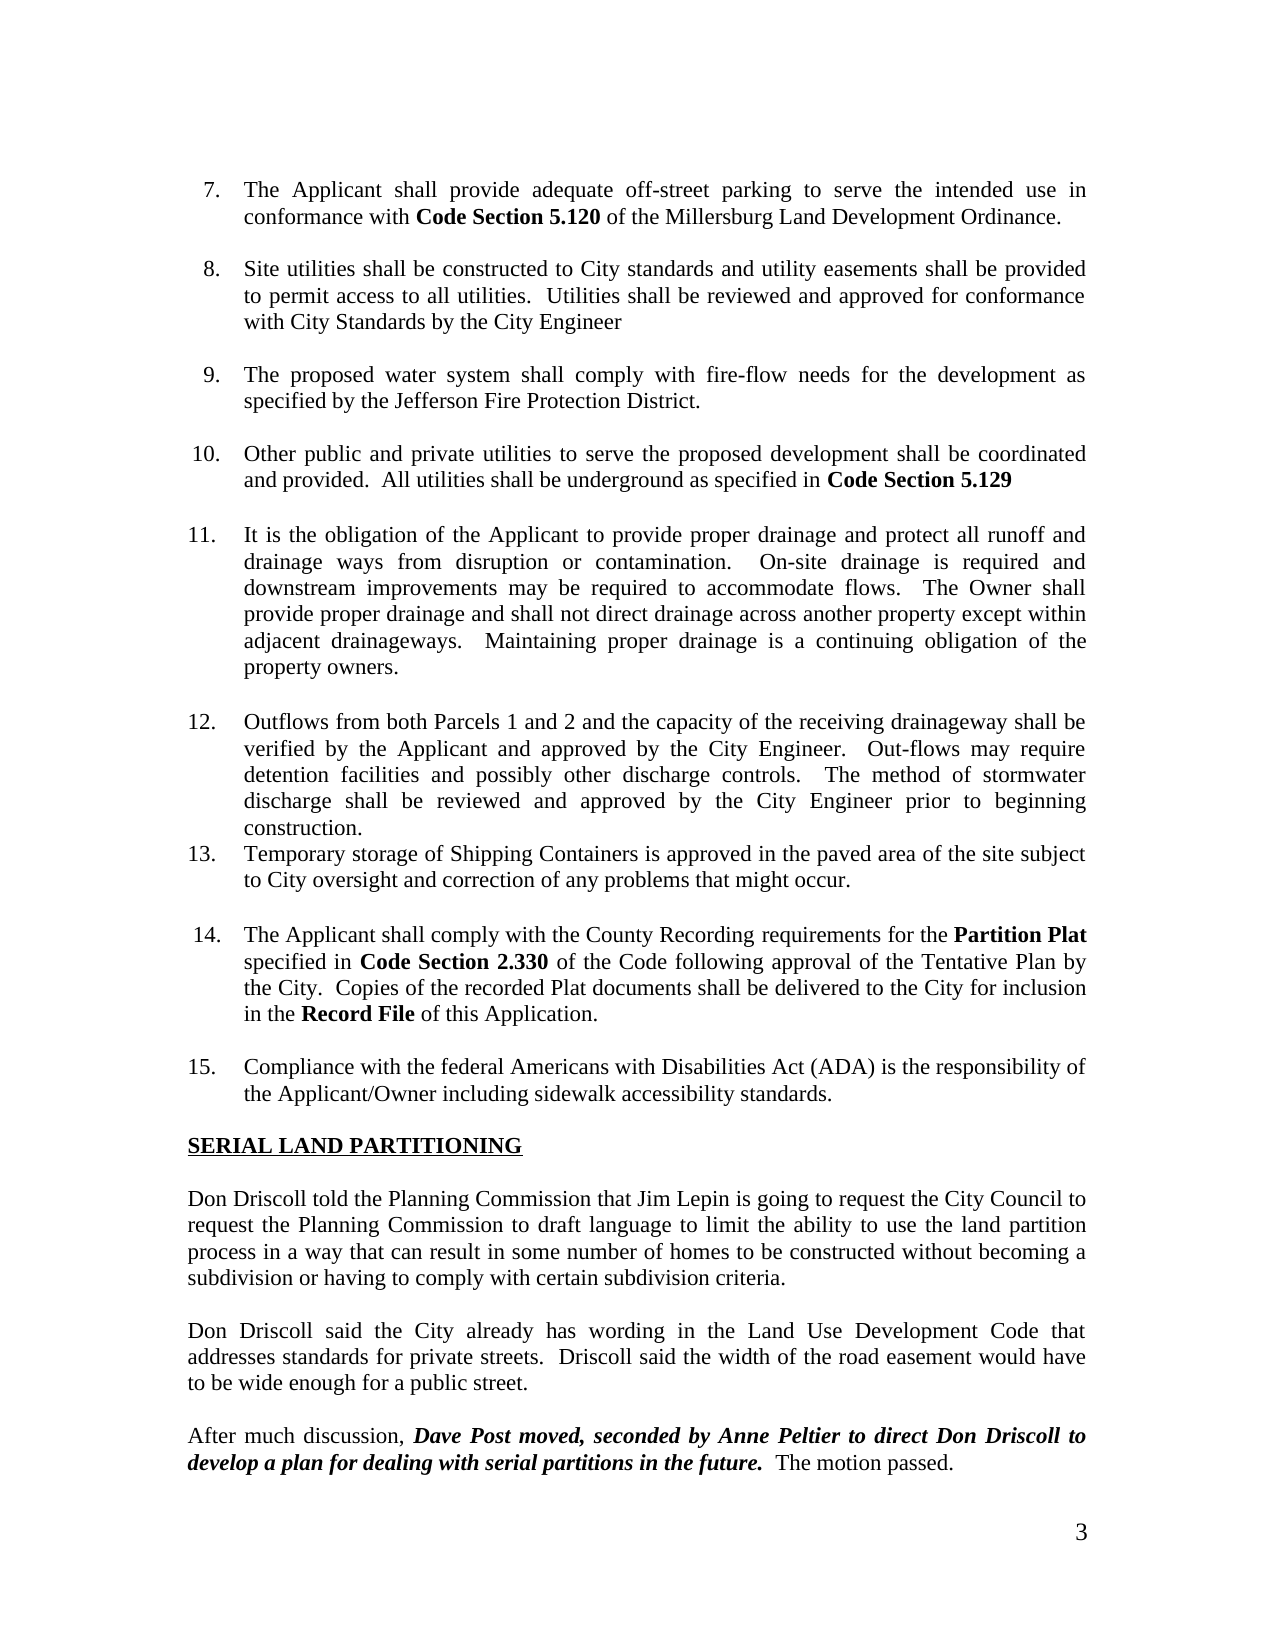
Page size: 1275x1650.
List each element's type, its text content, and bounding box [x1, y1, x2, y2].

text 10. Other public and private utilities to serve the proposed development shall be coordinated and provided. All utilities shall be underground as specified in Code Section 5.129 [187, 440, 1087, 493]
text 12. Outflows from both Parcels 1 and 2 and the capacity of the receiving drainageway shall be verified by the Applicant and approved by the City Engineer. Out-flows may require detention facilities and possibly other discharge controls. The method of stormwater discharge shall be reviewed and approved by the City Engineer prior to beginning construction. [187, 708, 1087, 840]
text 11. It is the obligation of the Applicant to provide proper drainage and protect all runoff and drainage ways from disruption or contamination. On-site drainage is required and downstream improvements may be required to accommodate flows. The Owner shall provide proper drainage and shall not direct drainage across another property except within adjacent drainageways. Maintaining proper drainage is a continuing obligation of the property owners. [187, 521, 1087, 679]
text 7. The Applicant shall provide adequate off-street parking to serve the intended use in conformance with Code Section 5.120 of the Millersburg Land Development Ordinance. [187, 176, 1087, 229]
text After much discussion, Dave Post moved, seconded by Anne Peltier to direct Don Driscoll to develop a plan for dealing with serial partitions in the future. The motion passed. [187, 1422, 1087, 1475]
text Don Driscoll told the Planning Commission that Jim Lepin is going to request the City Council to request the Planning Commission to draft language to limit the ability to use the land partition process in a way that can result in some number of homes to be constructed without becoming a subdivision or having to comply with certain subdivision criteria. [187, 1185, 1087, 1290]
text Don Driscoll said the City already has wording in the Land Use Development Code that addresses standards for private streets. Driscoll said the width of the road easement would have to be wide enough for a public street. [187, 1317, 1087, 1396]
text SERIAL LAND PARTITIONING [187, 1132, 1087, 1159]
text 15. Compliance with the federal Americans with Disabilities Act (ADA) is the responsibility of the Applicant/Owner including sidewalk accessibility standards. [187, 1053, 1087, 1106]
text 9. The proposed water system shall comply with fire-flow needs for the development as specified by the Jefferson Fire Protection District. [187, 361, 1087, 413]
text 14. The Applicant shall comply with the County Recording requirements for the Partition Plat specified in Code Section 2.330 of the Code following approval of the Tentative Plan by the City. Copies of the recorded Plat documents shall be delivered to the City for inclusion in the Record File of this Application. [187, 921, 1087, 1027]
text 8. Site utilities shall be constructed to City standards and utility easements shall be provided to permit access to all utilities. Utilities shall be reviewed and approved for conformance with City Standards by the City Engineer [187, 255, 1087, 334]
text 13. Temporary storage of Shipping Containers is approved in the paved area of the site subject to City oversight and correction of any problems that might occur. [187, 840, 1087, 893]
